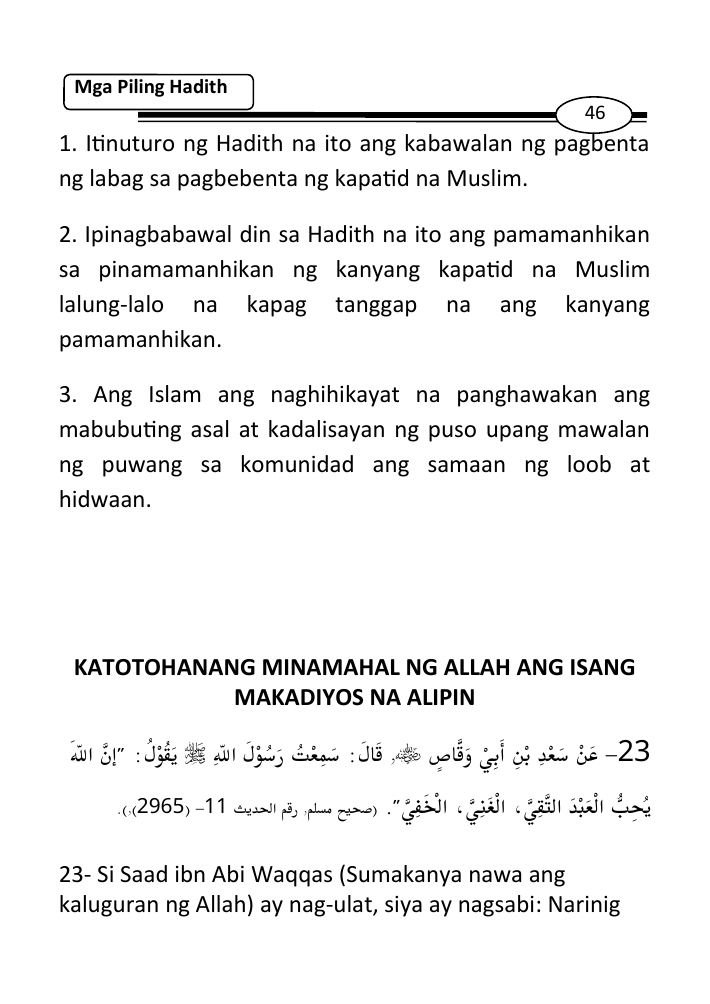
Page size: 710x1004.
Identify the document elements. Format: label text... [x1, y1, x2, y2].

text 1. Itinuturo ng Hadith na ito ang kabawalan ng pagbenta ng labag sa pagbebenta ng kapatid na Muslim. [58, 127, 651, 192]
text 3. Ang Islam ang naghihikayat na panghawakan ang mabubuting asal at kadalisayan ng puso upang mawalan ng puwang sa komunidad ang samaan ng loob at hidwaan. [58, 378, 651, 514]
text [58, 858, 651, 919]
text 23- عَنْ سَعْدِ بْنِ أَبِيْ وَقَّاصٍ , قَالَ: سَمِعْتُ رَسُوْلَ اللهِ يَقُوْلُ: "إنَّ اللهَ يُحِبُّ الْعَبْدَ التَّقِيَّ، الْغَنِيَّ، الْخَفِيَّ". (صحيح مسلم, رقم الحديث 11- (2965),). [58, 733, 651, 830]
text 2. Ipinagbabawal din sa Hadith na ito ang pamamanhikan sa pinamamanhikan ng kanyang kapatid na Muslim lalung-lalo na kapag tanggap na ang kanyang pamamanhikan. [58, 218, 651, 353]
text KATOTOHANANG MINAMAHAL NG ALLAH ANG ISANG MAKADIYOS NA ALIPIN [58, 651, 651, 712]
